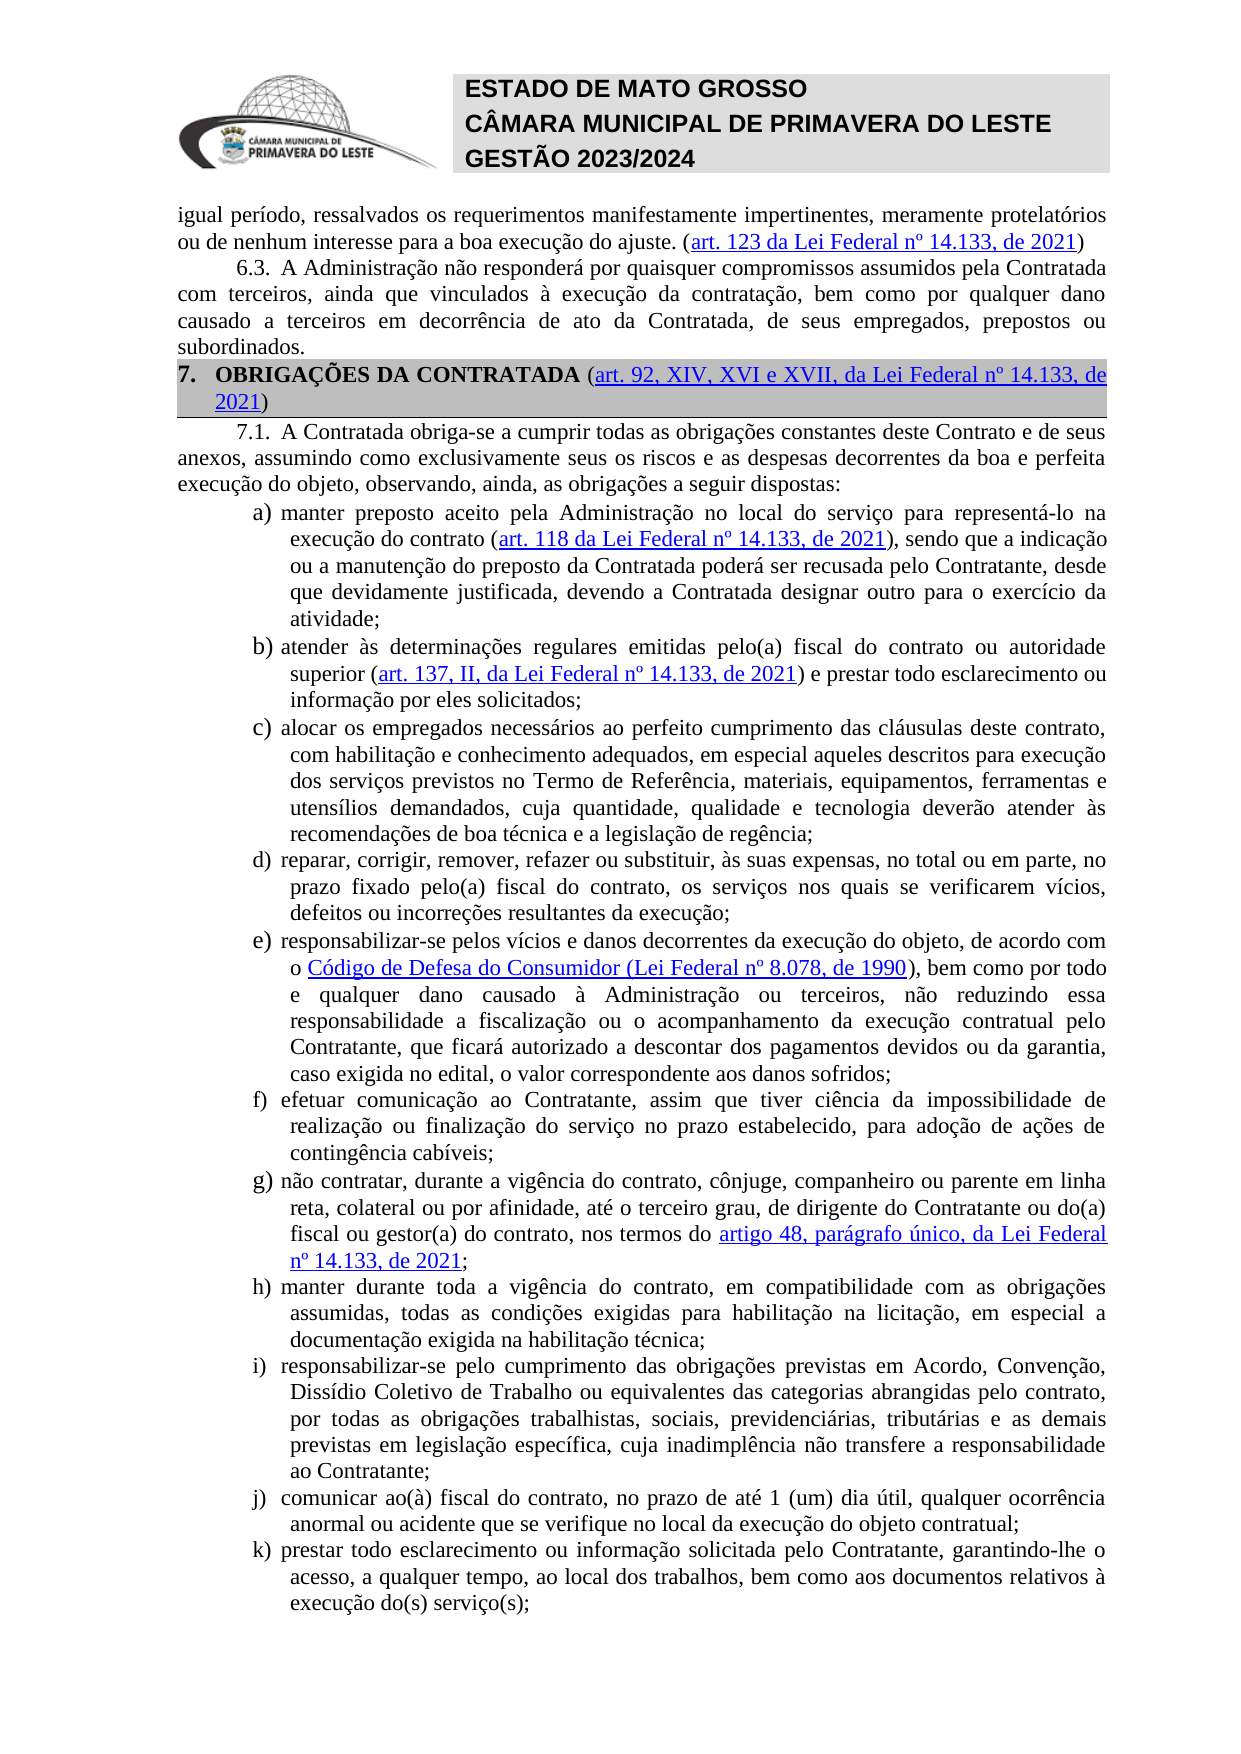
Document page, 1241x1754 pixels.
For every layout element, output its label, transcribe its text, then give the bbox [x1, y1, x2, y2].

list A Administração não responderá por quaisquer compromissos assumidos pela Contratada com terceiros, ainda que vinculados à execução da contratação, bem como por qualquer dano causado a terceiros em decorrência de ato da Contratada, de seus empregados, prepostos ou subordinados. [177, 254, 1107, 359]
list responsabilizar-se pelo cumprimento das obrigações previstas em Acordo, Convenção, Dissídio Coletivo de Trabalho ou equivalentes das categorias abrangidas pelo contrato, por todas as obrigações trabalhistas, sociais, previdenciárias, tributárias e as demais previstas em legislação específica, cuja inadimplência não transfere a responsabilidade ao Contratante; [252, 1352, 1107, 1484]
list responsabilizar-se pelos vícios e danos decorrentes da execução do objeto, de acordo com o Código de Defesa do Consumidor (Lei Federal nº 8.078, de 1990), bem como por todo e qualquer dano causado à Administração ou terceiros, não reduzindo essa responsabilidade a fiscalização ou o acompanhamento da execução contratual pelo Contratante, que ficará autorizado a descontar dos pagamentos devidos ou da garantia, caso exigida no edital, o valor correspondente aos danos sofridos; [252, 926, 1107, 1086]
list atender às determinações regulares emitidas pelo(a) fiscal do contrato ou autoridade superior (art. 137, II, da Lei Federal nº 14.133, de 2021) e prestar todo esclarecimento ou informação por eles solicitados; [252, 631, 1107, 712]
list OBRIGAÇÕES DA CONTRATADA (art. 92, XIV, XVI e XVII, da Lei Federal nº 14.133, de 2021) [177, 359, 1107, 417]
list não contratar, durante a vigência do contrato, cônjuge, companheiro ou parente em linha reta, colateral ou por afinidade, até o terceiro grau, de dirigente do Contratante ou do(a) fiscal ou gestor(a) do contrato, nos termos do artigo 48, parágrafo único, da Lei Federal nº 14.133, de 2021; [252, 1165, 1107, 1273]
list efetuar comunicação ao Contratante, assim que tiver ciência da impossibilidade de realização ou finalização do serviço no prazo estabelecido, para adoção de ações de contingência cabíveis; [252, 1086, 1107, 1165]
list comunicar ao(à) fiscal do contrato, no prazo de até 1 (um) dia útil, qualquer ocorrência anormal ou acidente que se verifique no local da execução do objeto contratual; [252, 1484, 1107, 1537]
list manter durante toda a vigência do contrato, em compatibilidade com as obrigações assumidas, todas as condições exigidas para habilitação na licitação, em especial a documentação exigida na habilitação técnica; [252, 1273, 1107, 1352]
list A Contratada obriga-se a cumprir todas as obrigações constantes deste Contrato e de seus anexos, assumindo como exclusivamente seus os riscos e as despesas decorrentes da boa e perfeita execução do objeto, observando, ainda, as obrigações a seguir dispostas: [177, 418, 1107, 497]
list manter preposto aceito pela Administração no local do serviço para representá-lo na execução do contrato (art. 118 da Lei Federal nº 14.133, de 2021), sendo que a indicação ou a manutenção do preposto da Contratada poderá ser recusada pelo Contratante, desde que devidamente justificada, devendo a Contratada designar outro para o exercício da atividade; [252, 497, 1107, 631]
list prestar todo esclarecimento ou informação solicitada pelo Contratante, garantindo-lhe o acesso, a qualquer tempo, ao local dos trabalhos, bem como aos documentos relativos à execução do(s) serviço(s); [252, 1537, 1107, 1616]
list reparar, corrigir, remover, refazer ou substituir, às suas expensas, no total ou em parte, no prazo fixado pelo(a) fiscal do contrato, os serviços nos quais se verificarem vícios, defeitos ou incorreções resultantes da execução; [252, 847, 1107, 926]
picture [177, 73, 442, 172]
list alocar os empregados necessários ao perfeito cumprimento das cláusulas deste contrato, com habilitação e conhecimento adequados, em especial aqueles descritos para execução dos serviços previstos no Termo de Referência, materiais, equipamentos, ferramentas e utensílios demandados, cuja quantidade, qualidade e tecnologia deverão atender às recomendações de boa técnica e a legislação de regência; [252, 712, 1107, 847]
